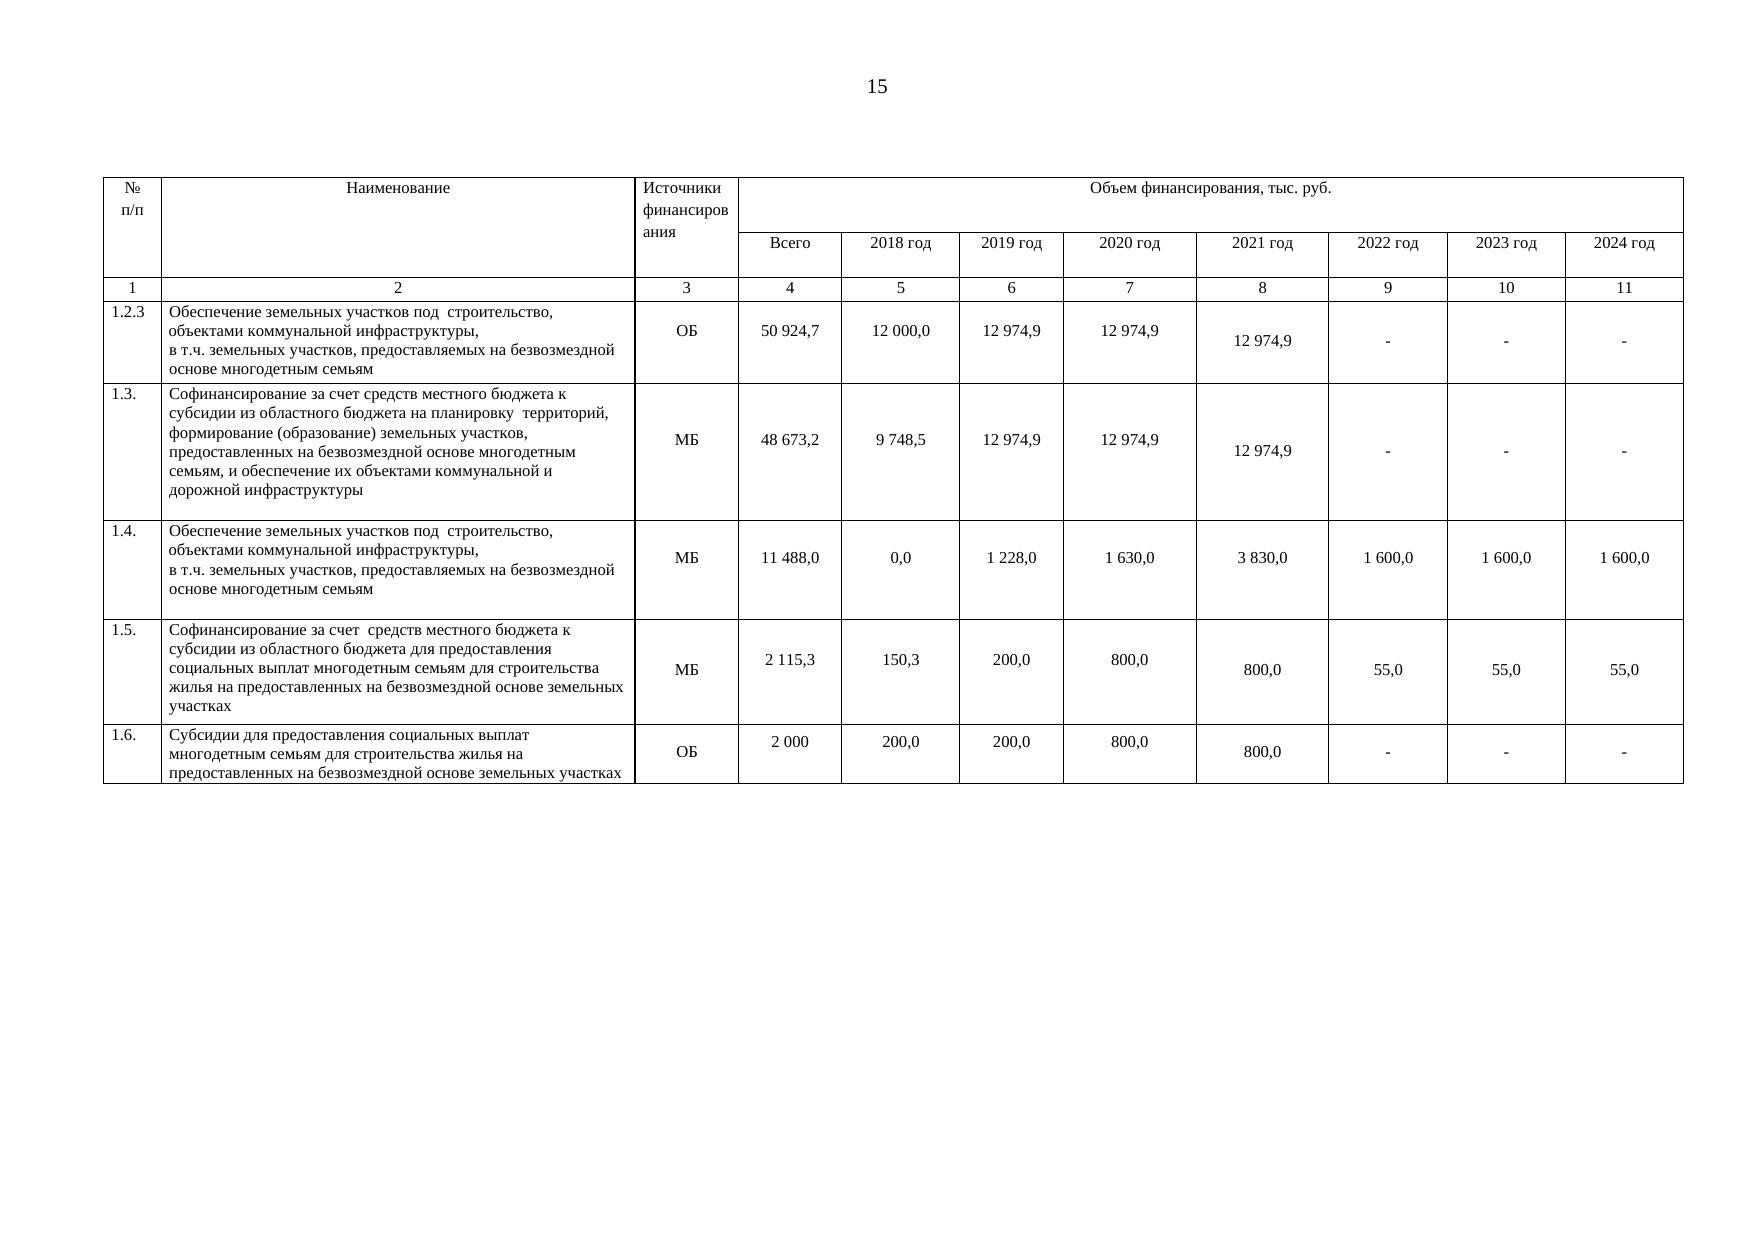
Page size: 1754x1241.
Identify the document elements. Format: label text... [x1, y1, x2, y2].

table_cell 12 974,9 [1197, 384, 1328, 520]
table_cell 2020 год [1064, 233, 1196, 277]
table_cell 2 000 [739, 725, 841, 783]
table_cell Софинансирование за счет средств местного бюджета к субсидии из областного бюджета на планировку территорий, формирование (образование) земельных участков, предоставленных на безвозмездной основе многодетным семьям, и обеспечение их объектами коммунальной и дорожной инфраструктуры [162, 384, 634, 520]
table_cell 0,0 [842, 521, 959, 618]
table_cell 12 974,9 [960, 302, 1063, 383]
table_cell 7 [1064, 278, 1196, 301]
table_cell 2 115,3 [739, 620, 841, 723]
table_cell 3 830,0 [1197, 521, 1328, 618]
table_cell 2021 год [1197, 233, 1328, 277]
table_cell 12 000,0 [842, 302, 959, 383]
table_cell 10 [1448, 278, 1565, 301]
table_cell - [1329, 302, 1447, 383]
table_cell ОБ [636, 302, 738, 383]
table_cell № п/п [104, 178, 161, 277]
table_cell - [1566, 725, 1683, 783]
table_cell 11 488,0 [739, 521, 841, 618]
table_cell 800,0 [1064, 620, 1196, 723]
table_cell Обеспечение земельных участков под строительство, объектами коммунальной инфраструктуры, в т.ч. земельных участков, предоставляемых на безвозмездной основе многодетным семьям [162, 521, 634, 618]
table_cell 9 [1329, 278, 1447, 301]
table_cell 1 228,0 [960, 521, 1063, 618]
table_cell 12 974,9 [960, 384, 1063, 520]
table_cell 1.3. [104, 384, 161, 520]
table_cell Объем финансирования, тыс. руб. [739, 178, 1683, 232]
table_cell 1.4. [104, 521, 161, 618]
table_cell Наименование [162, 178, 634, 277]
table_cell 2019 год [960, 233, 1063, 277]
table_cell 2024 год [1566, 233, 1683, 277]
table_cell - [1566, 384, 1683, 520]
table_cell Источники финансирования [636, 178, 738, 277]
table_cell МБ [636, 620, 738, 723]
table_cell 11 [1566, 278, 1683, 301]
table_cell - [1329, 384, 1447, 520]
table_cell 2023 год [1448, 233, 1565, 277]
table_cell 55,0 [1448, 620, 1565, 723]
table_cell 2022 год [1329, 233, 1447, 277]
table_cell 800,0 [1197, 725, 1328, 783]
table_cell 150,3 [842, 620, 959, 723]
table_cell 200,0 [960, 725, 1063, 783]
table_cell 1 600,0 [1566, 521, 1683, 618]
table_cell 50 924,7 [739, 302, 841, 383]
table_cell 2 [162, 278, 634, 301]
table_cell 1 630,0 [1064, 521, 1196, 618]
table_cell ОБ [636, 725, 738, 783]
table_cell 55,0 [1566, 620, 1683, 723]
table_cell 48 673,2 [739, 384, 841, 520]
table_cell - [1566, 302, 1683, 383]
table_cell 800,0 [1064, 725, 1196, 783]
table_cell - [1448, 725, 1565, 783]
table_cell - [1448, 302, 1565, 383]
table_cell 200,0 [842, 725, 959, 783]
table_cell 3 [636, 278, 738, 301]
table_cell 800,0 [1197, 620, 1328, 723]
table_cell 9 748,5 [842, 384, 959, 520]
table_cell МБ [636, 384, 738, 520]
table_cell 1.6. [104, 725, 161, 783]
table_cell - [1329, 725, 1447, 783]
table_cell Всего [739, 233, 841, 277]
table_cell 12 974,9 [1064, 384, 1196, 520]
table_cell 2018 год [842, 233, 959, 277]
table_cell Софинансирование за счет средств местного бюджета к субсидии из областного бюджета для предоставления социальных выплат многодетным семьям для строительства жилья на предоставленных на безвозмездной основе земельных участках [162, 620, 634, 723]
table_cell 8 [1197, 278, 1328, 301]
table_cell - [1448, 384, 1565, 520]
table_cell 4 [739, 278, 841, 301]
table_cell МБ [636, 521, 738, 618]
table_cell 6 [960, 278, 1063, 301]
table_cell 1.2.3 [104, 302, 161, 383]
table_cell 5 [842, 278, 959, 301]
table_cell 1 [104, 278, 161, 301]
table_cell 55,0 [1329, 620, 1447, 723]
table_cell Субсидии для предоставления социальных выплат многодетным семьям для строительства жилья на предоставленных на безвозмездной основе земельных участках [162, 725, 634, 783]
table_cell 12 974,9 [1064, 302, 1196, 383]
table_cell 200,0 [960, 620, 1063, 723]
table_cell 1 600,0 [1329, 521, 1447, 618]
table_cell 1 600,0 [1448, 521, 1565, 618]
table_cell Обеспечение земельных участков под строительство, объектами коммунальной инфраструктуры, в т.ч. земельных участков, предоставляемых на безвозмездной основе многодетным семьям [162, 302, 634, 383]
table_cell 12 974,9 [1197, 302, 1328, 383]
table_cell 1.5. [104, 620, 161, 723]
